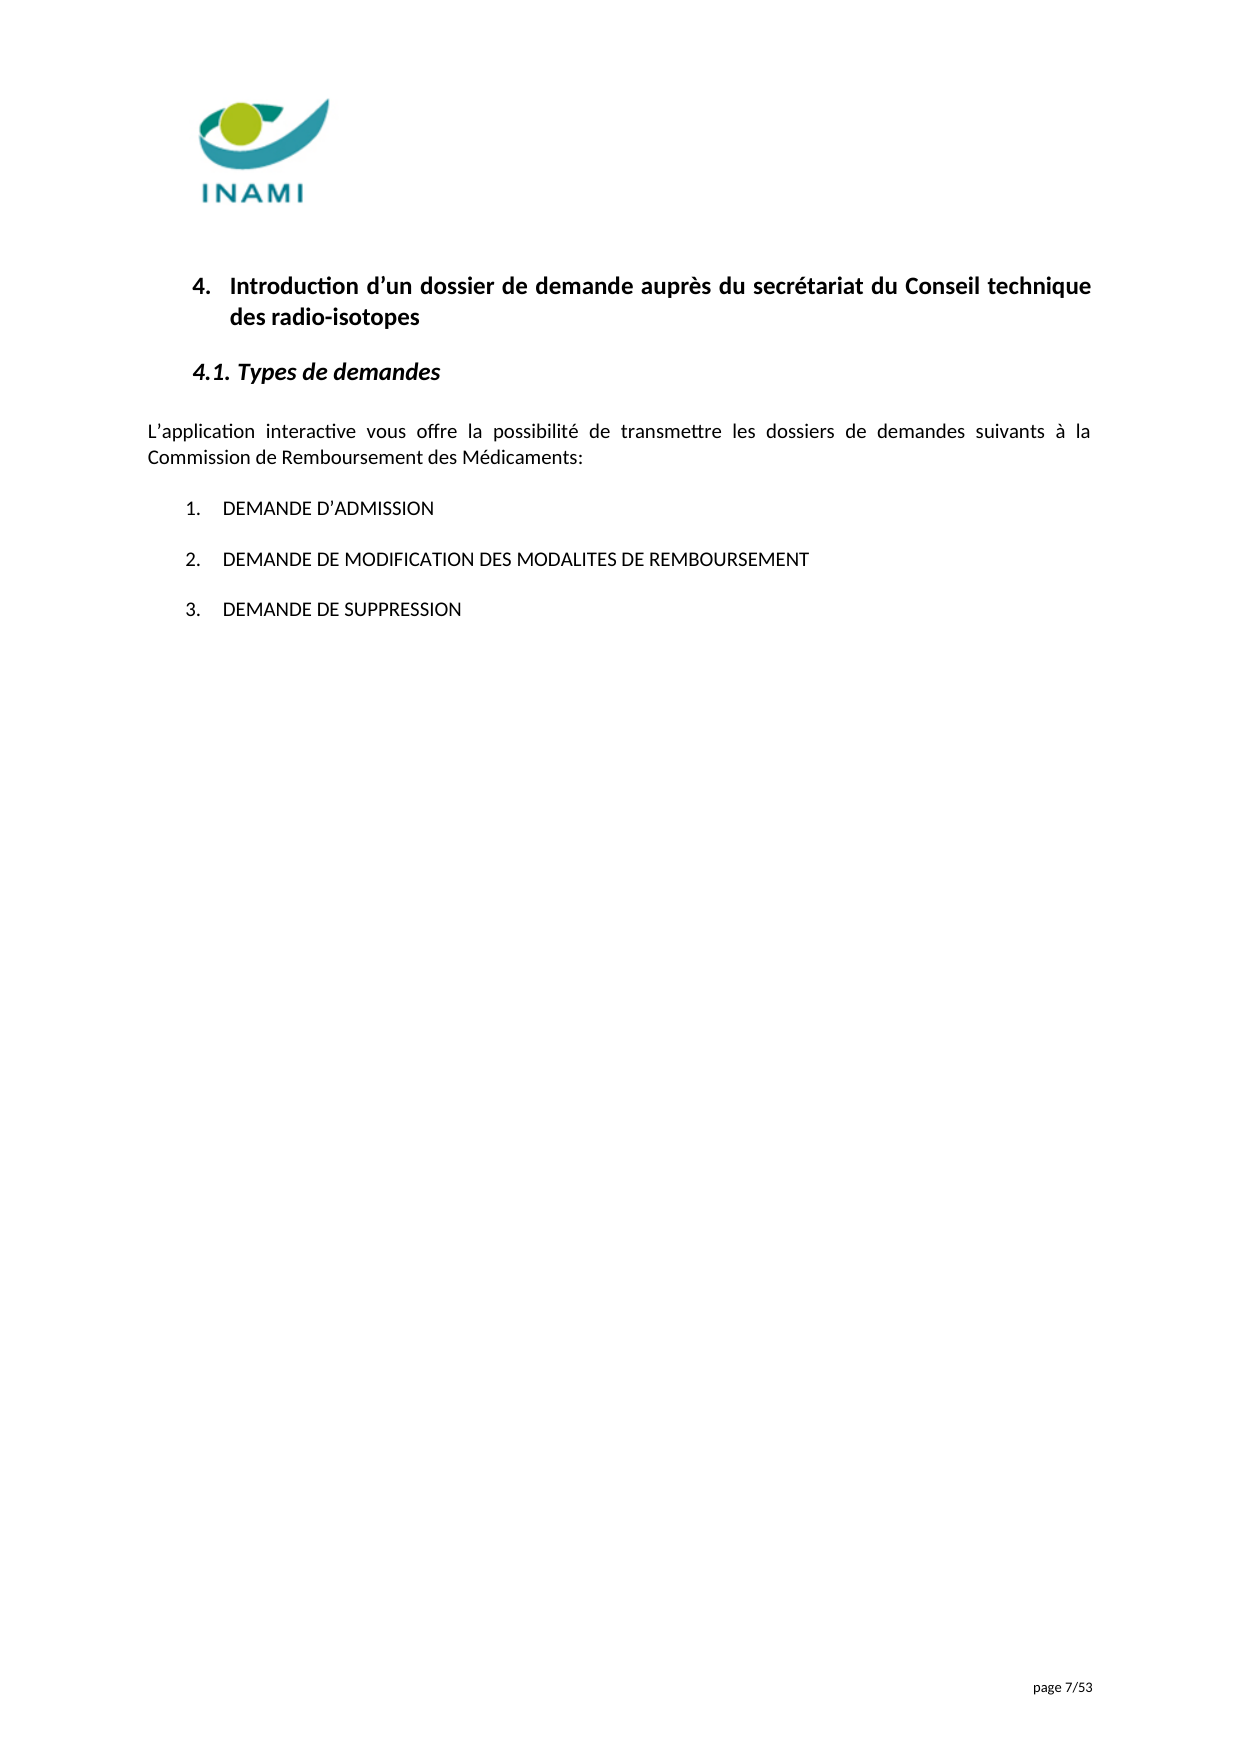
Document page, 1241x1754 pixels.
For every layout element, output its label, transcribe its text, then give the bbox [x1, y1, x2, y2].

list DEMANDE DE MODIFICATION DES MODALITES DE REMBOURSEMENT [185, 546, 1092, 571]
list DEMANDE DE SUPPRESSION [185, 597, 1092, 622]
text L’application interactive vous offre la possibilité de transmettre les dossiers de demandes suivants à la Commission de Remboursement des Médicaments: [148, 419, 1092, 469]
subtitle Types de demandes [192, 356, 1092, 387]
picture [158, 73, 366, 222]
subtitle Introduction d’un dossier de demande auprès du secrétariat du Conseil technique des radio-isotopes [192, 270, 1092, 331]
list DEMANDE D’ADMISSION [185, 495, 1092, 520]
